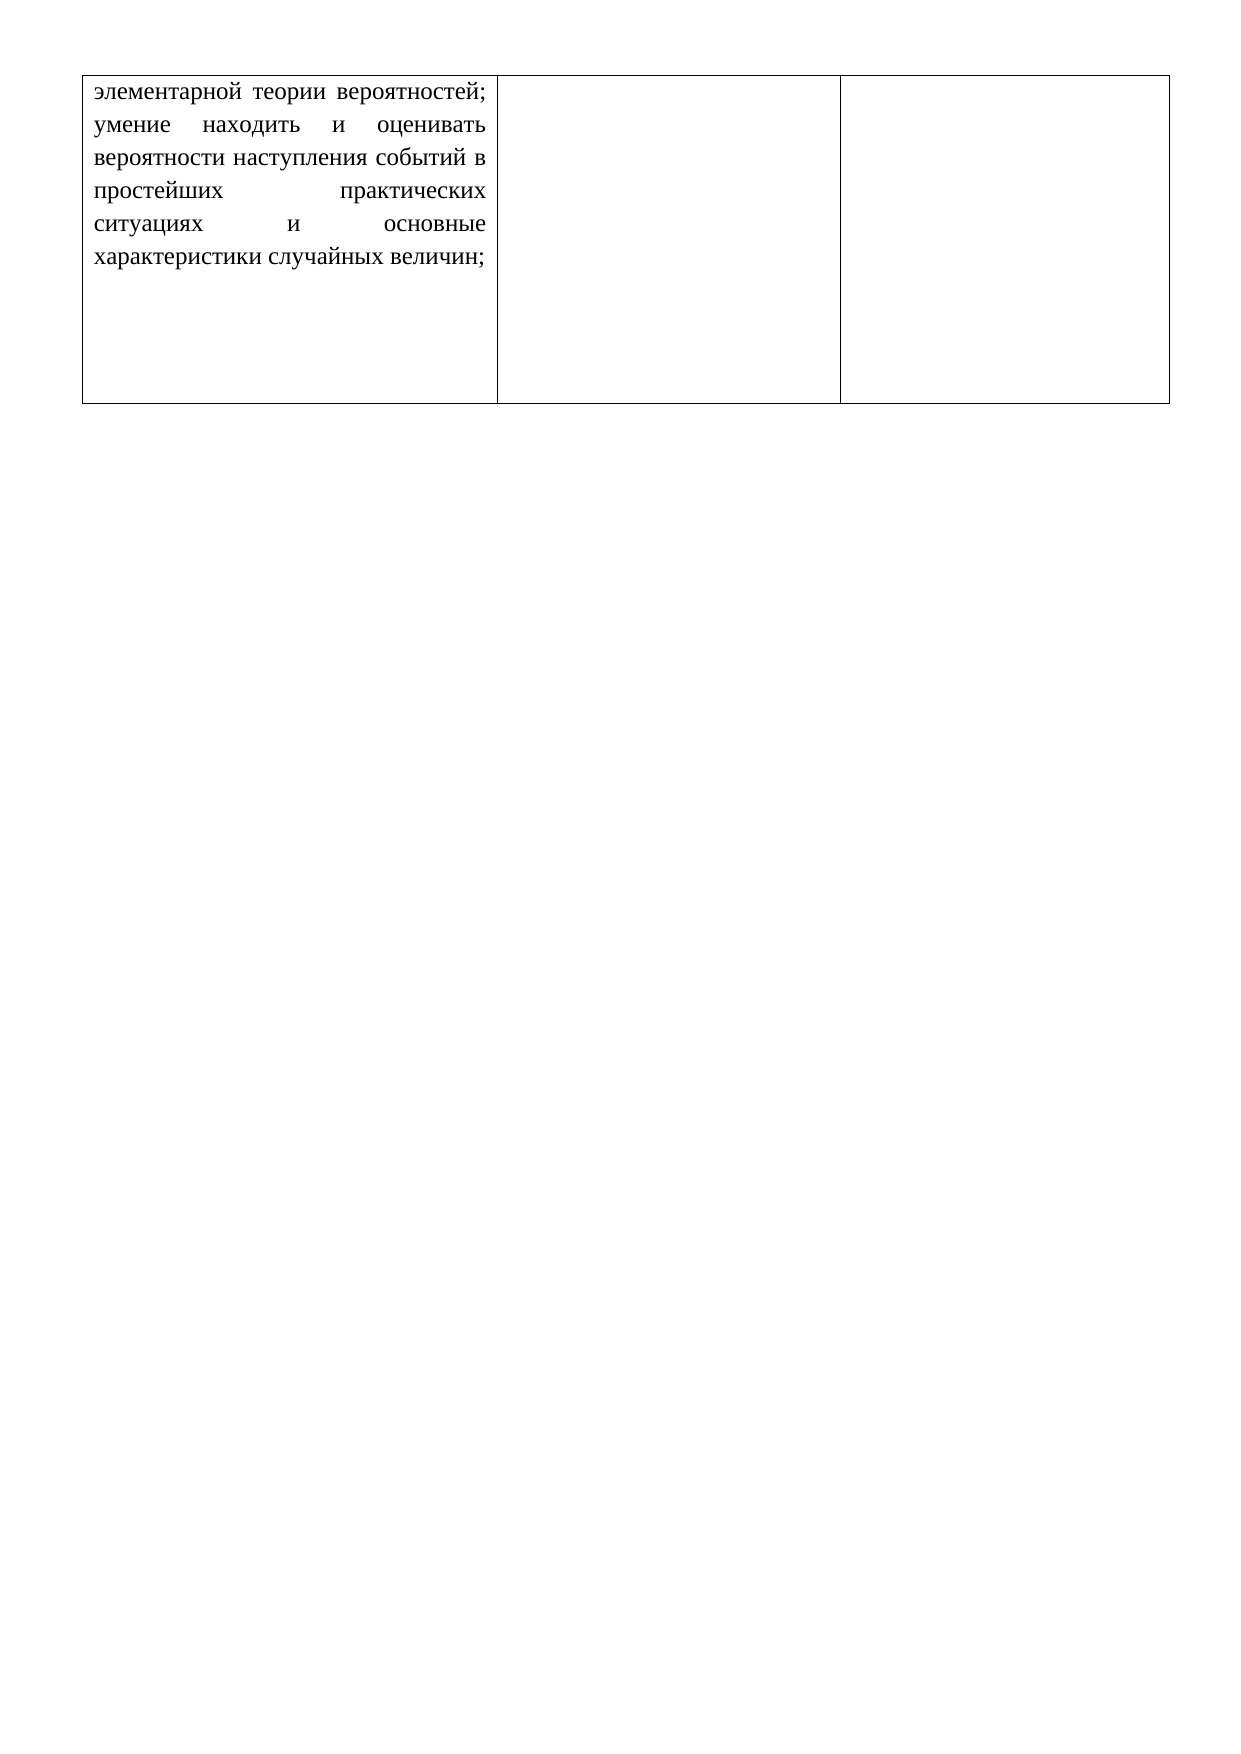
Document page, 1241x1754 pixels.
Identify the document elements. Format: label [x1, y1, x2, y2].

table_cell [841, 76, 1169, 403]
table_cell [498, 76, 840, 403]
table_cell [83, 76, 497, 403]
